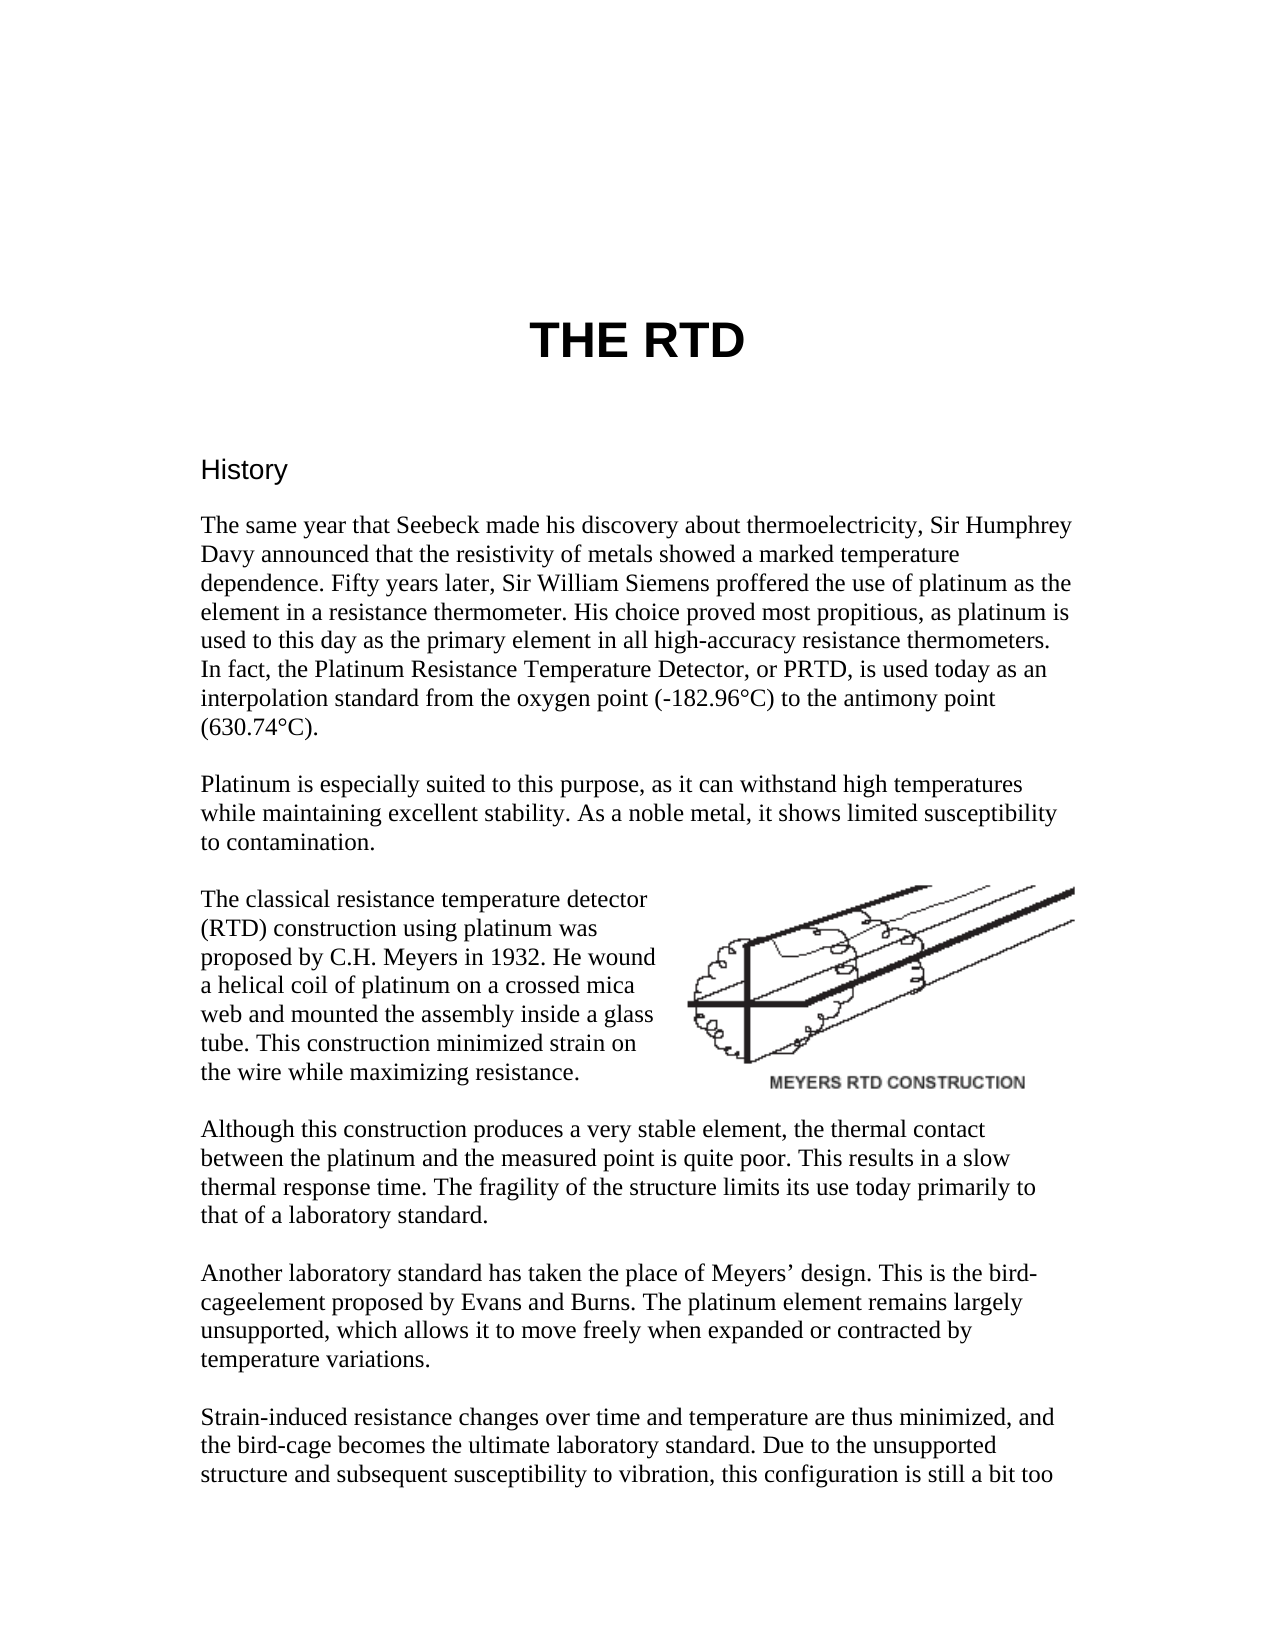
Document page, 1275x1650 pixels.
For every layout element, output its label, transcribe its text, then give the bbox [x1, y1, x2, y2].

table_header THE RTD [199, 309, 1076, 451]
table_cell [199, 451, 1076, 1489]
picture [655, 884, 1075, 1103]
